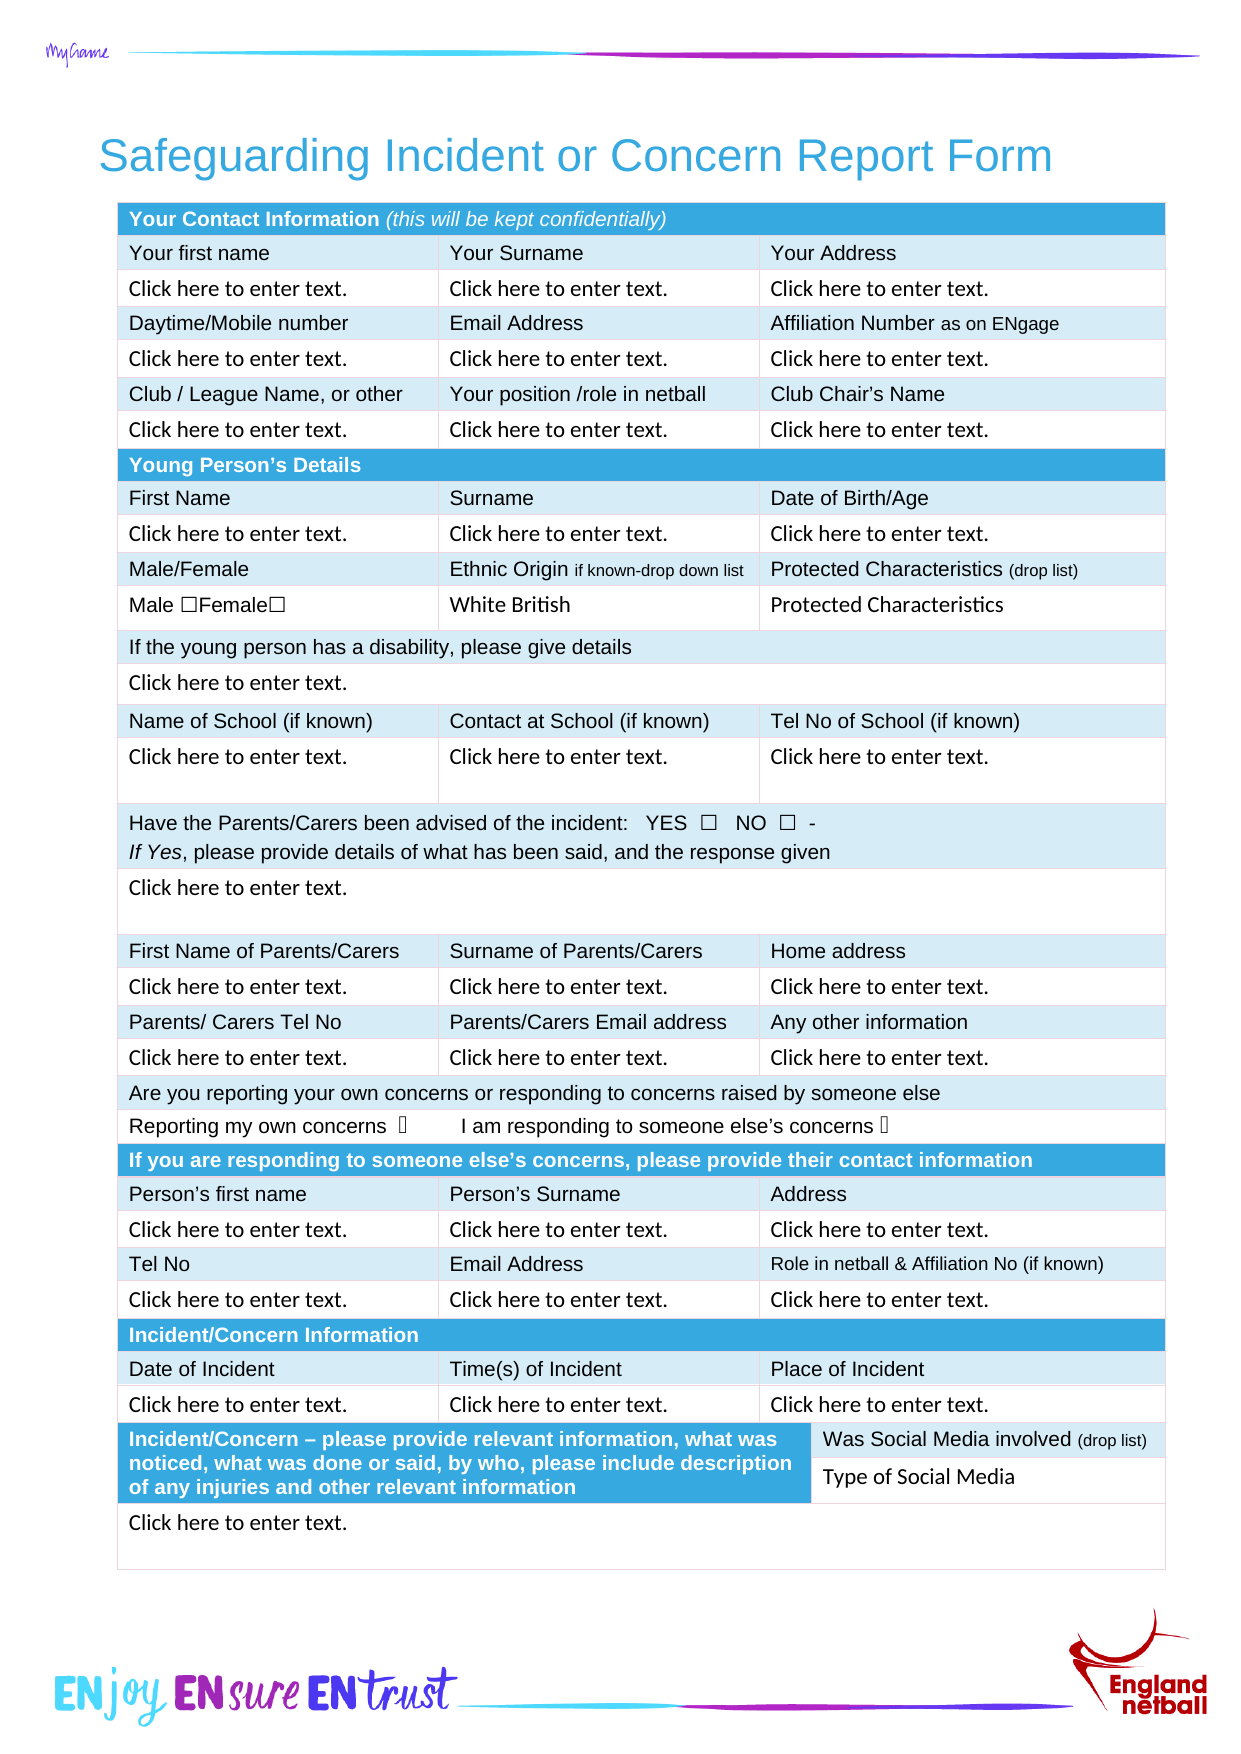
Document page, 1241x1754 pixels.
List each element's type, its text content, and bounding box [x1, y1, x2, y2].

table_cell Club / League Name, or other [118, 378, 438, 410]
table_cell Person’s first name [118, 1178, 438, 1210]
table_cell [760, 1211, 1165, 1247]
table_cell Parents/ Carers Tel No [118, 1006, 438, 1038]
table_cell Date of Incident [118, 1352, 438, 1384]
table_cell Reporting my own concerns I am responding to someone else’s concerns [118, 1110, 1165, 1143]
table_cell Your first name [118, 236, 438, 269]
table_cell Role in netball & Affiliation No (if known) [760, 1248, 1165, 1280]
table_cell [118, 738, 438, 802]
table_cell Parents/Carers Email address [439, 1006, 759, 1038]
table_cell Have the Parents/Carers been advised of the incident: YES NO - If Yes, please provide details of what has been said, and the response given [118, 804, 1165, 868]
table_cell Daytime/Mobile number [118, 307, 438, 339]
table_cell Your position /role in netball [439, 378, 759, 410]
table_cell Your Surname [439, 236, 759, 269]
table_cell Any other information [760, 1006, 1165, 1038]
table_cell Your Address [760, 236, 1165, 269]
table_cell [760, 968, 1165, 1004]
table_cell Time(s) of Incident [439, 1352, 759, 1384]
table_cell [760, 270, 1165, 306]
table_cell Date of Birth/Age [760, 482, 1165, 514]
table_cell Young Person’s Details [118, 449, 1165, 481]
table_cell Email Address [439, 1248, 759, 1280]
table_cell Tel No [118, 1248, 438, 1280]
table_cell Male/Female [118, 553, 438, 585]
table_cell [439, 738, 759, 802]
table_cell Ethnic Origin if known-drop down list [439, 553, 759, 585]
table_cell If the young person has a disability, please give details [118, 631, 1165, 663]
table_cell Club Chair’s Name [760, 378, 1165, 410]
table_cell Incident/Concern Information [118, 1319, 1165, 1351]
table_cell [118, 1504, 1165, 1569]
table_cell Person’s Surname [439, 1178, 759, 1210]
table_cell Was Social Media involved (drop list) [812, 1423, 1165, 1457]
table_cell First Name of Parents/Carers [118, 935, 438, 967]
table_header Your Contact Information (this will be kept confidentially) [118, 203, 1165, 235]
text Safeguarding Incident or Concern Report Form [61, 129, 1090, 182]
table_cell If you are responding to someone else’s concerns, please provide their contact information [118, 1144, 1165, 1176]
table_cell Are you reporting your own concerns or responding to concerns raised by someone else [118, 1076, 1165, 1109]
table_cell Address [760, 1178, 1165, 1210]
table_cell Name of School (if known) [118, 705, 438, 737]
picture [2, 0, 1241, 1754]
table_cell Tel No of School (if known) [760, 705, 1165, 737]
table_cell [118, 664, 1165, 703]
table_cell Affiliation Number as on ENgage [760, 307, 1165, 339]
table_cell First Name [118, 482, 438, 514]
table_cell Male Female [118, 586, 438, 630]
table_cell Home address [760, 935, 1165, 967]
table_cell Surname [439, 482, 759, 514]
table_cell [118, 869, 1165, 934]
table_cell Surname of Parents/Carers [439, 935, 759, 967]
table_cell Protected Characteristics (drop list) [760, 553, 1165, 585]
table_cell Contact at School (if known) [439, 705, 759, 737]
table_cell Place of Incident [760, 1352, 1165, 1384]
table_cell Email Address [439, 307, 759, 339]
table_cell [760, 738, 1165, 802]
table_cell Incident/Concern – please provide relevant information, what was noticed, what was done or said, by who, please include description of any injuries and other relevant information [118, 1423, 811, 1503]
